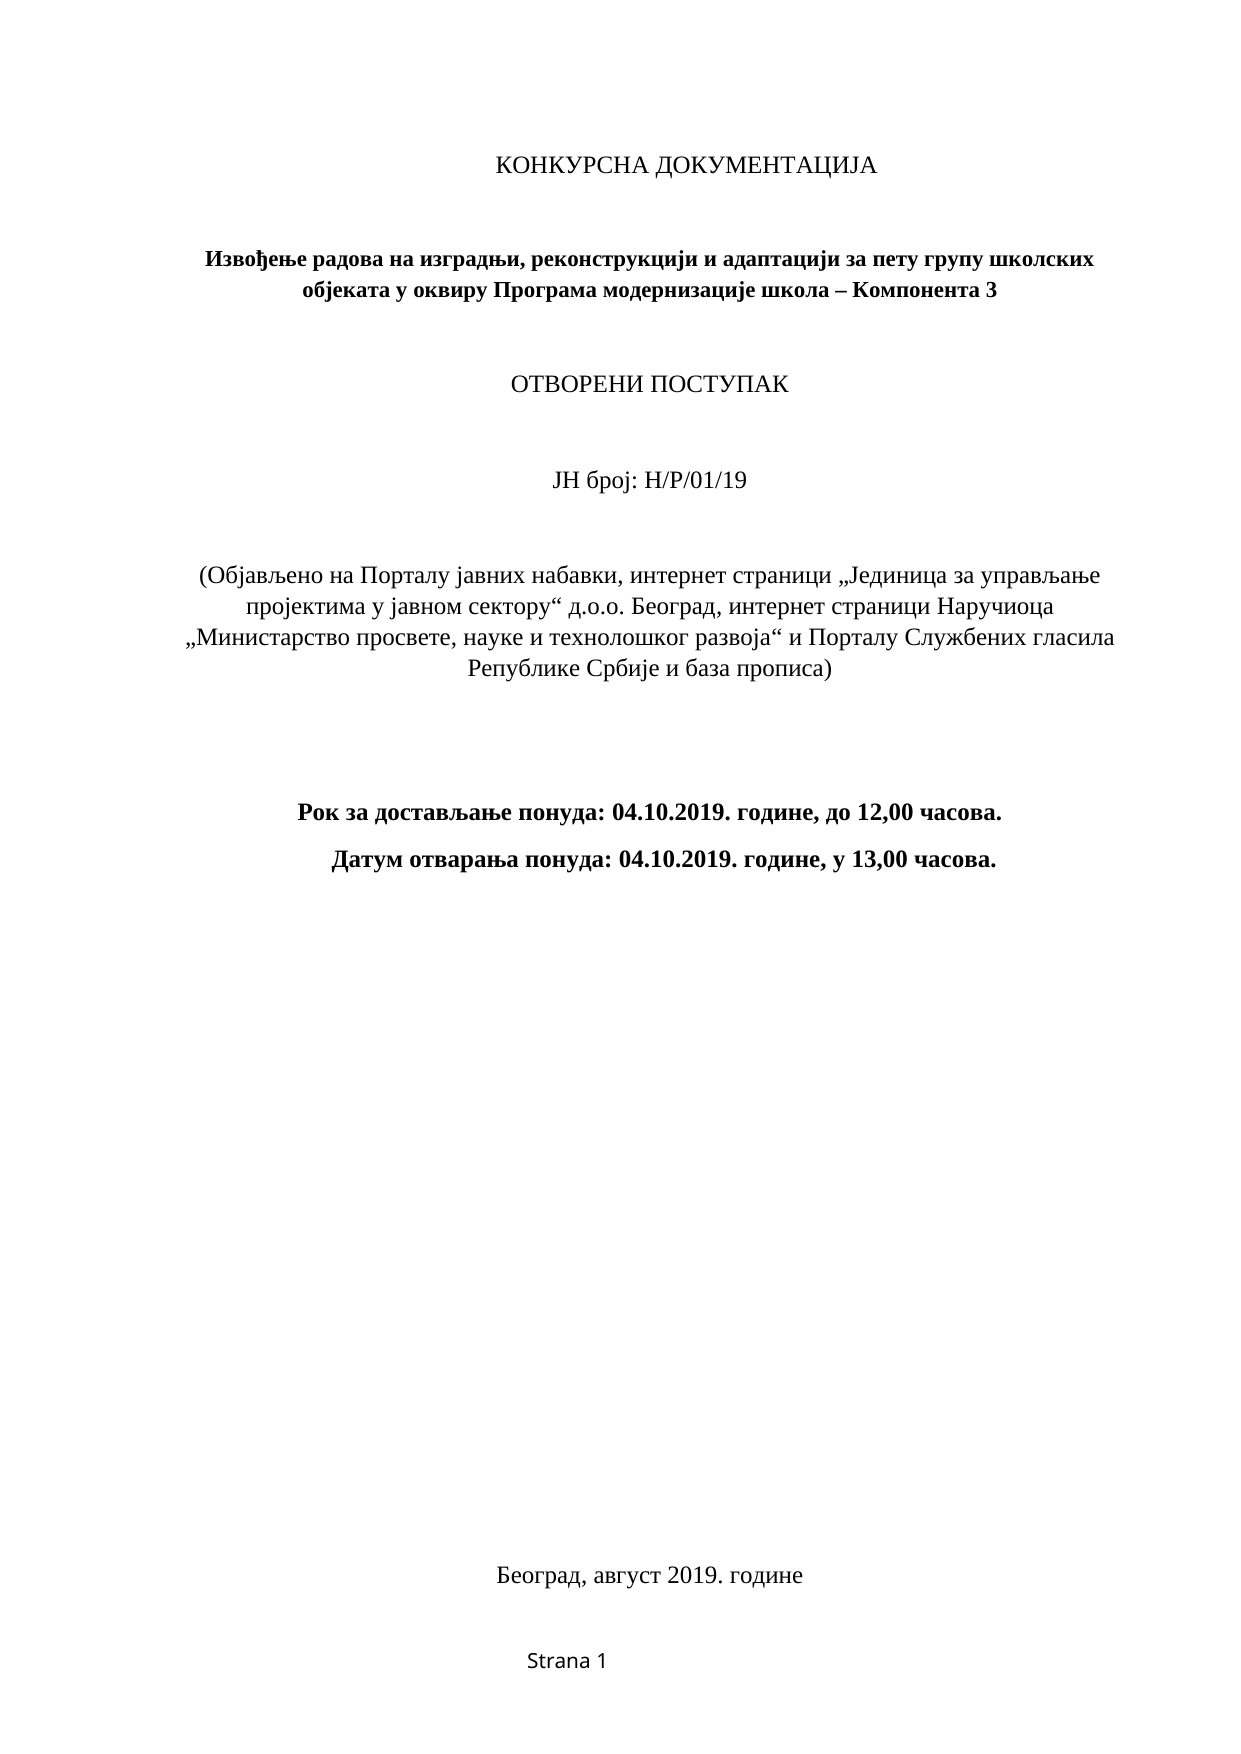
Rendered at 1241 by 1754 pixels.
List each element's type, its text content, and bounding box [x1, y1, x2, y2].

text Датум отварања понуда: 04.10.2019. године, у 13,00 часова. [245, 844, 1128, 873]
text Рок за достављање понуда: 04.10.2019. године, до 12,00 часова. [171, 797, 1128, 825]
text ОТВОРЕНИ ПОСТУПАК [171, 369, 1128, 398]
text ЈН број: Н/Р/01/19 [171, 465, 1128, 494]
text Извођење радова на изградњи, реконструкцији и адаптацији за пету групу школских објеката у оквиру Програма модернизације школа – Компонента 3 [171, 245, 1128, 303]
text КОНКУРСНА ДОКУМЕНТАЦИЈА [171, 150, 1128, 179]
text (Објављено на Порталу јавних набавки, интернет страници „Јединица за управљање пројектима у јавном сектору“ д.о.о. Београд, интернет страници Наручиоца „Министарство просвете, науке и технолошког развоја“ и Порталу Службених гласила Републике Србије и база прописа) [171, 560, 1128, 682]
text Београд, август 2019. године [171, 1560, 1128, 1589]
